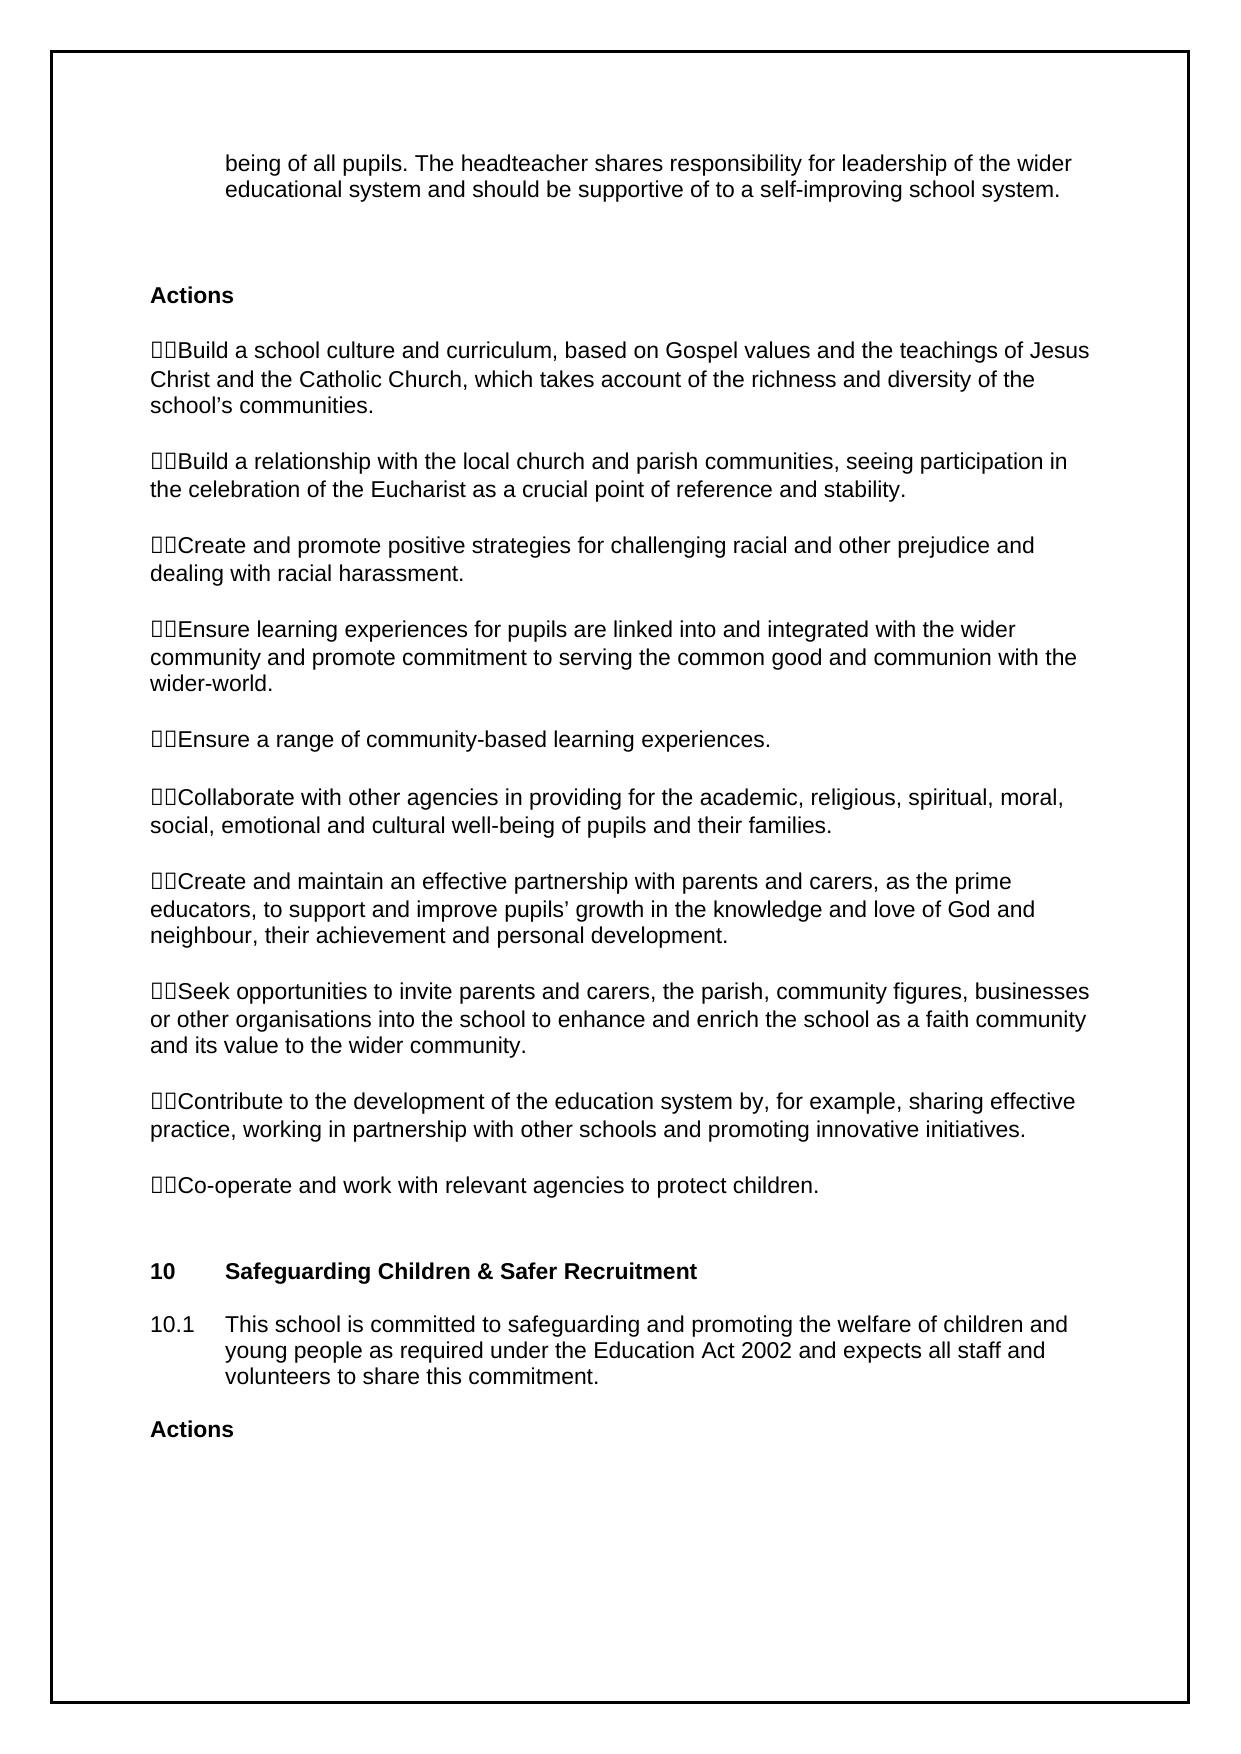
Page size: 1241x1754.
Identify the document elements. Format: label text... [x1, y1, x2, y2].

text Co-operate and work with relevant agencies to protect children. [150, 1169, 1090, 1200]
text 10 Safeguarding Children & Safer Recruitment [150, 1258, 1090, 1284]
text Build a relationship with the local church and parish communities, seeing participation in the celebration of the Eucharist as a crucial point of reference and stability. [150, 445, 1090, 502]
text Collaborate with other agencies in providing for the academic, religious, spiritual, moral, social, emotional and cultural well-being of pupils and their families. [150, 781, 1090, 838]
text Contribute to the development of the education system by, for example, sharing effective practice, working in partnership with other schools and promoting innovative initiatives. [150, 1085, 1090, 1143]
text Create and promote positive strategies for challenging racial and other prejudice and dealing with racial harassment. [150, 529, 1090, 586]
text 10.1 This school is committed to safeguarding and promoting the welfare of children and young people as required under the Education Act 2002 and expects all staff and volunteers to share this commitment. [150, 1311, 1090, 1390]
text Build a school culture and curriculum, based on Gospel values and the teachings of Jesus Christ and the Catholic Church, which takes account of the richness and diversity of the school’s communities. [150, 334, 1090, 418]
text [150, 150, 1090, 203]
text Create and maintain an effective partnership with parents and carers, as the prime educators, to support and improve pupils’ growth in the knowledge and love of God and neighbour, their achievement and personal development. [150, 864, 1090, 948]
text Ensure a range of community-based learning experiences. [150, 723, 1090, 754]
text Seek opportunities to invite parents and carers, the parish, community figures, businesses or other organisations into the school to enhance and enrich the school as a faith community and its value to the wider community. [150, 975, 1090, 1059]
text Actions [150, 282, 1090, 308]
text Ensure learning experiences for pupils are linked into and integrated with the wider community and promote commitment to serving the common good and communion with the wider-world. [150, 613, 1090, 697]
text Actions [150, 1416, 1090, 1442]
